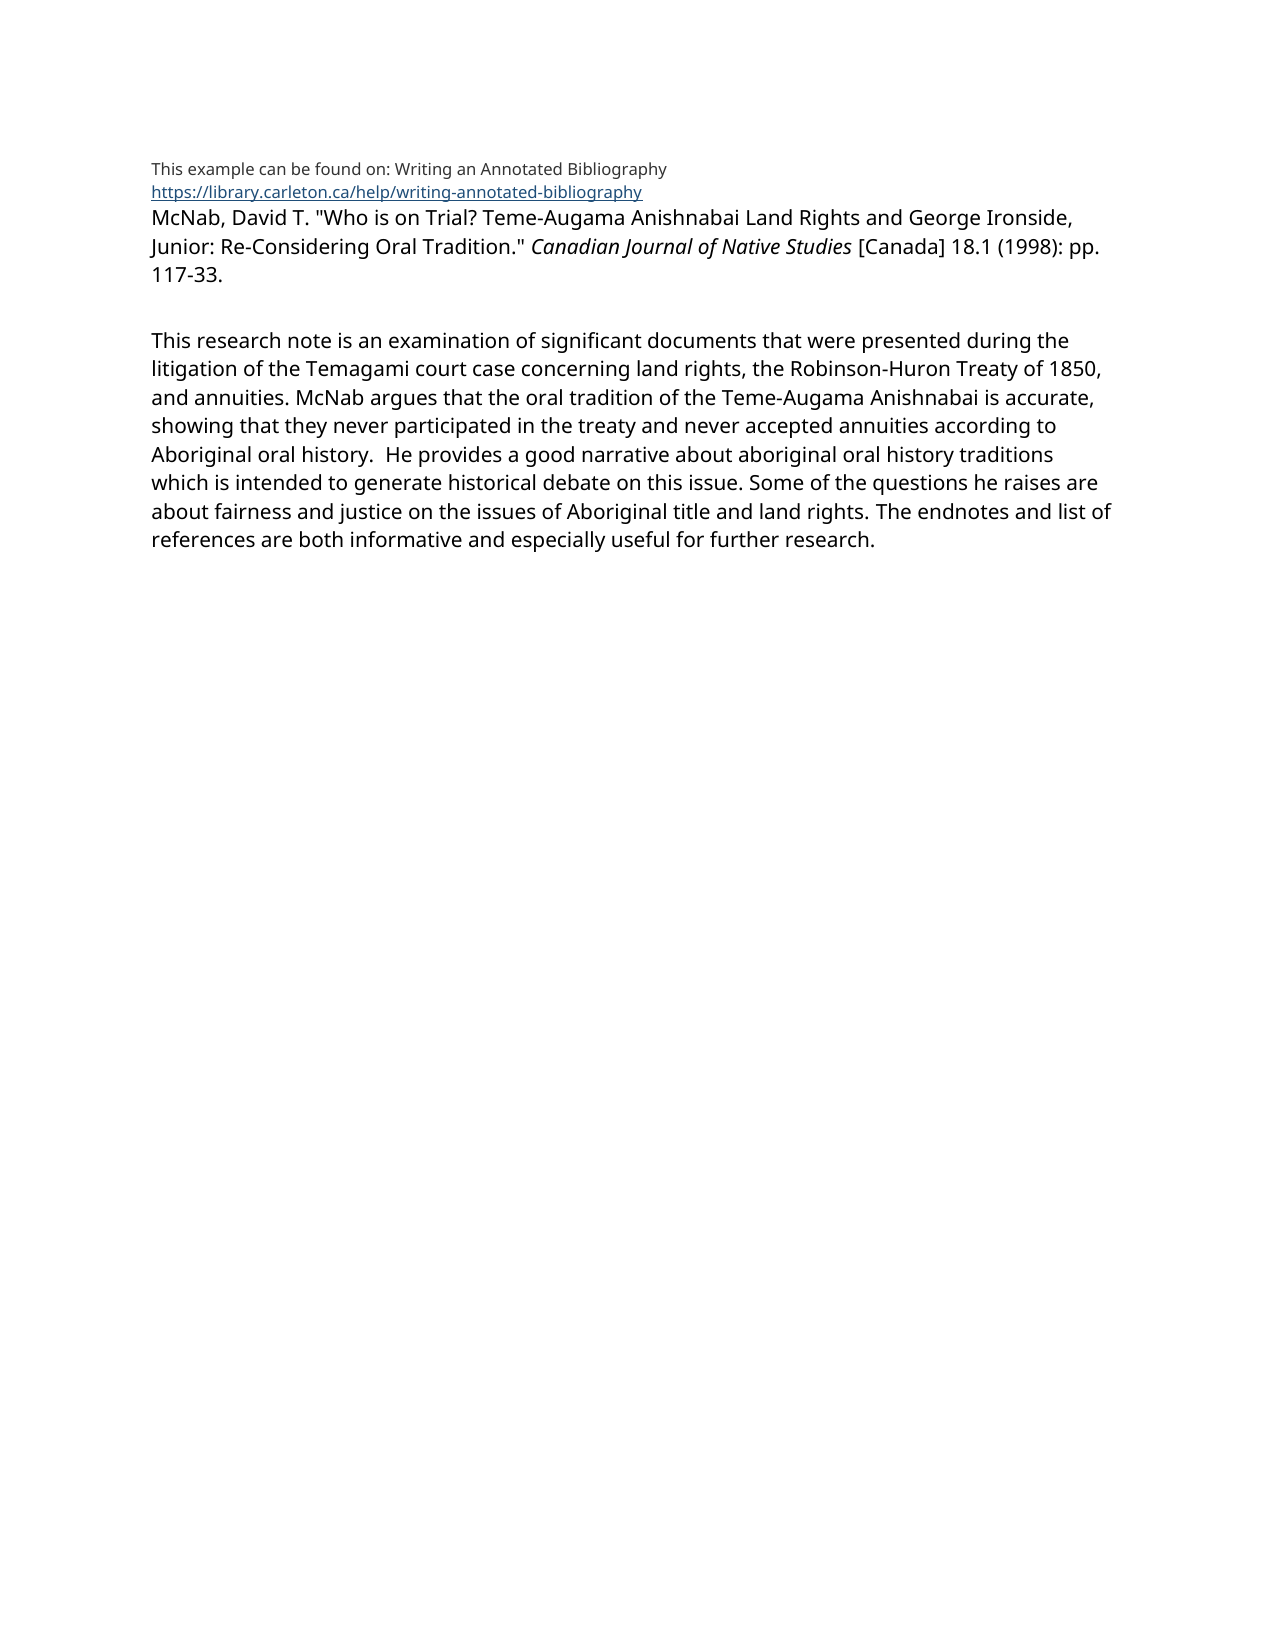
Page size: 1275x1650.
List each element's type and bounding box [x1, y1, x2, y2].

table_cell [150, 150, 1154, 622]
